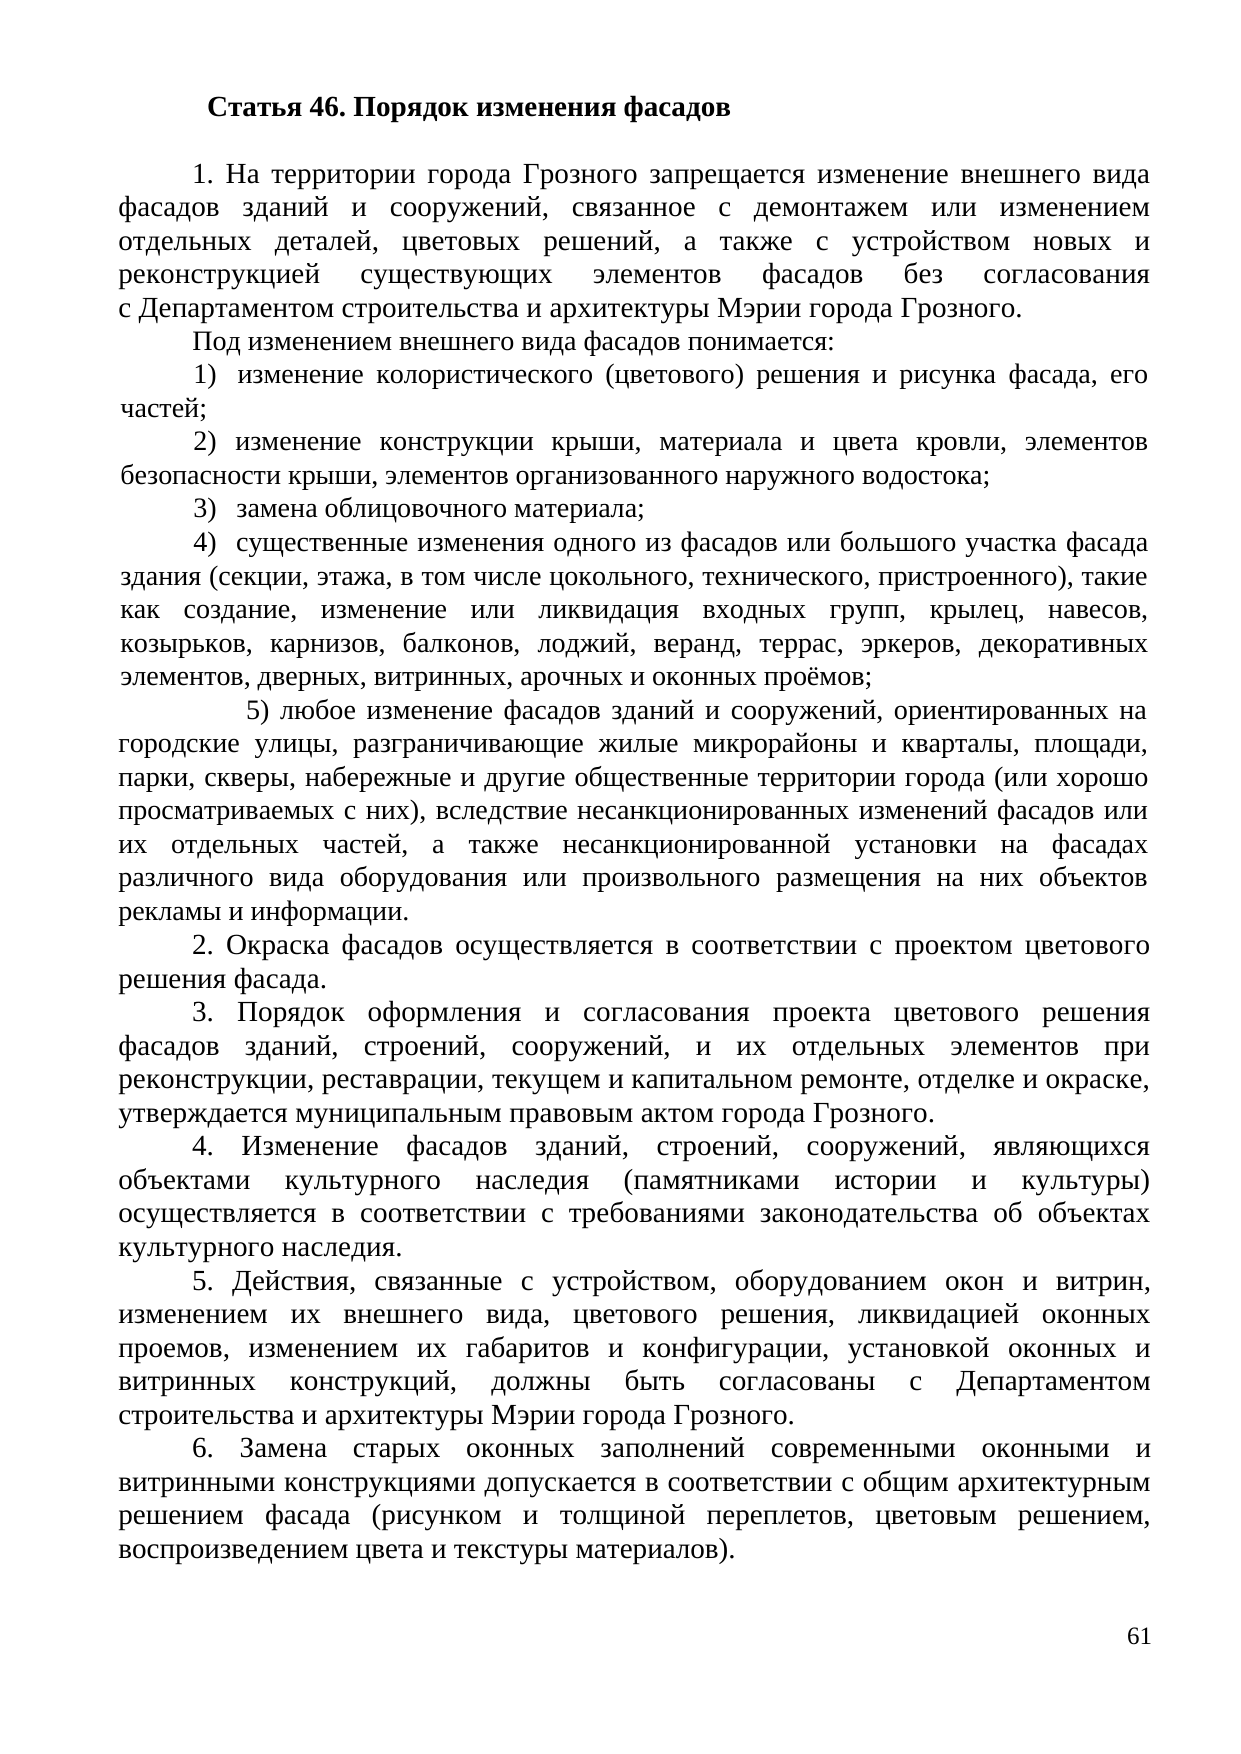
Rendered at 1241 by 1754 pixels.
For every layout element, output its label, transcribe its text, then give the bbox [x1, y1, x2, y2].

text 4. Изменение фасадов зданий, строений, сооружений, являющихся объектами культурного наследия (памятниками истории и культуры) осуществляется в соответствии с требованиями законодательства об объектах культурного наследия. [118, 1128, 1152, 1263]
text Статья 46. Порядок изменения фасадов [118, 89, 1152, 122]
text 3. Порядок оформления и согласования проекта цветового решения фасадов зданий, строений, сооружений, и их отдельных элементов при реконструкции, реставрации, текущем и капитальном ремонте, отделке и окраске, утверждается муниципальным правовым актом города Грозного. [118, 994, 1152, 1128]
list существенные изменения одного из фасадов или большого участка фасада здания (секции, этажа, в том числе цокольного, технического, пристроенного), такие как создание, изменение или ликвидация входных групп, крылец, навесов, козырьков, карнизов, балконов, лоджий, веранд, террас, эркеров, декоративных элементов, дверных, витринных, арочных и оконных проёмов; [120, 525, 1149, 692]
list замена облицовочного материала; [120, 491, 1152, 525]
text 6. Замена старых оконных заполнений современными оконными и витринными конструкциями допускается в соответствии с общим архитектурным решением фасада (рисунком и толщиной переплетов, цветовым решением, воспроизведением цвета и текстуры материалов). [118, 1430, 1152, 1564]
text 2. Окраска фасадов осуществляется в соответствии с проектом цветового решения фасада. [118, 927, 1152, 994]
list изменение конструкции крыши, материала и цвета кровли, элементов безопасности крыши, элементов организованного наружного водостока; [120, 424, 1149, 491]
text Под изменением внешнего вида фасадов понимается: [118, 323, 1149, 357]
list изменение колористического (цветового) решения и рисунка фасада, его частей; [120, 357, 1149, 424]
text 5) любое изменение фасадов зданий и сооружений, ориентированных на городские улицы, разграничивающие жилые микрорайоны и кварталы, площади, парки, скверы, набережные и другие общественные территории города (или хорошо просматриваемых с них), вследствие несанкционированных изменений фасадов или их отдельных частей, а также несанкционированной установки на фасадах различного вида оборудования или произвольного размещения на них объектов рекламы и информации. [118, 692, 1149, 927]
text 1. На территории города Грозного запрещается изменение внешнего вида фасадов зданий и сооружений, связанное с демонтажем или изменением отдельных деталей, цветовых решений, а также с устройством новых и реконструкцией существующих элементов фасадов без согласования с Департаментом строительства и архитектуры Мэрии города Грозного. [118, 156, 1152, 323]
text 5. Действия, связанные с устройством, оборудованием окон и витрин, изменением их внешнего вида, цветового решения, ликвидацией оконных проемов, изменением их габаритов и конфигурации, установкой оконных и витринных конструкций, должны быть согласованы с Департаментом строительства и архитектуры Мэрии города Грозного. [118, 1263, 1152, 1430]
